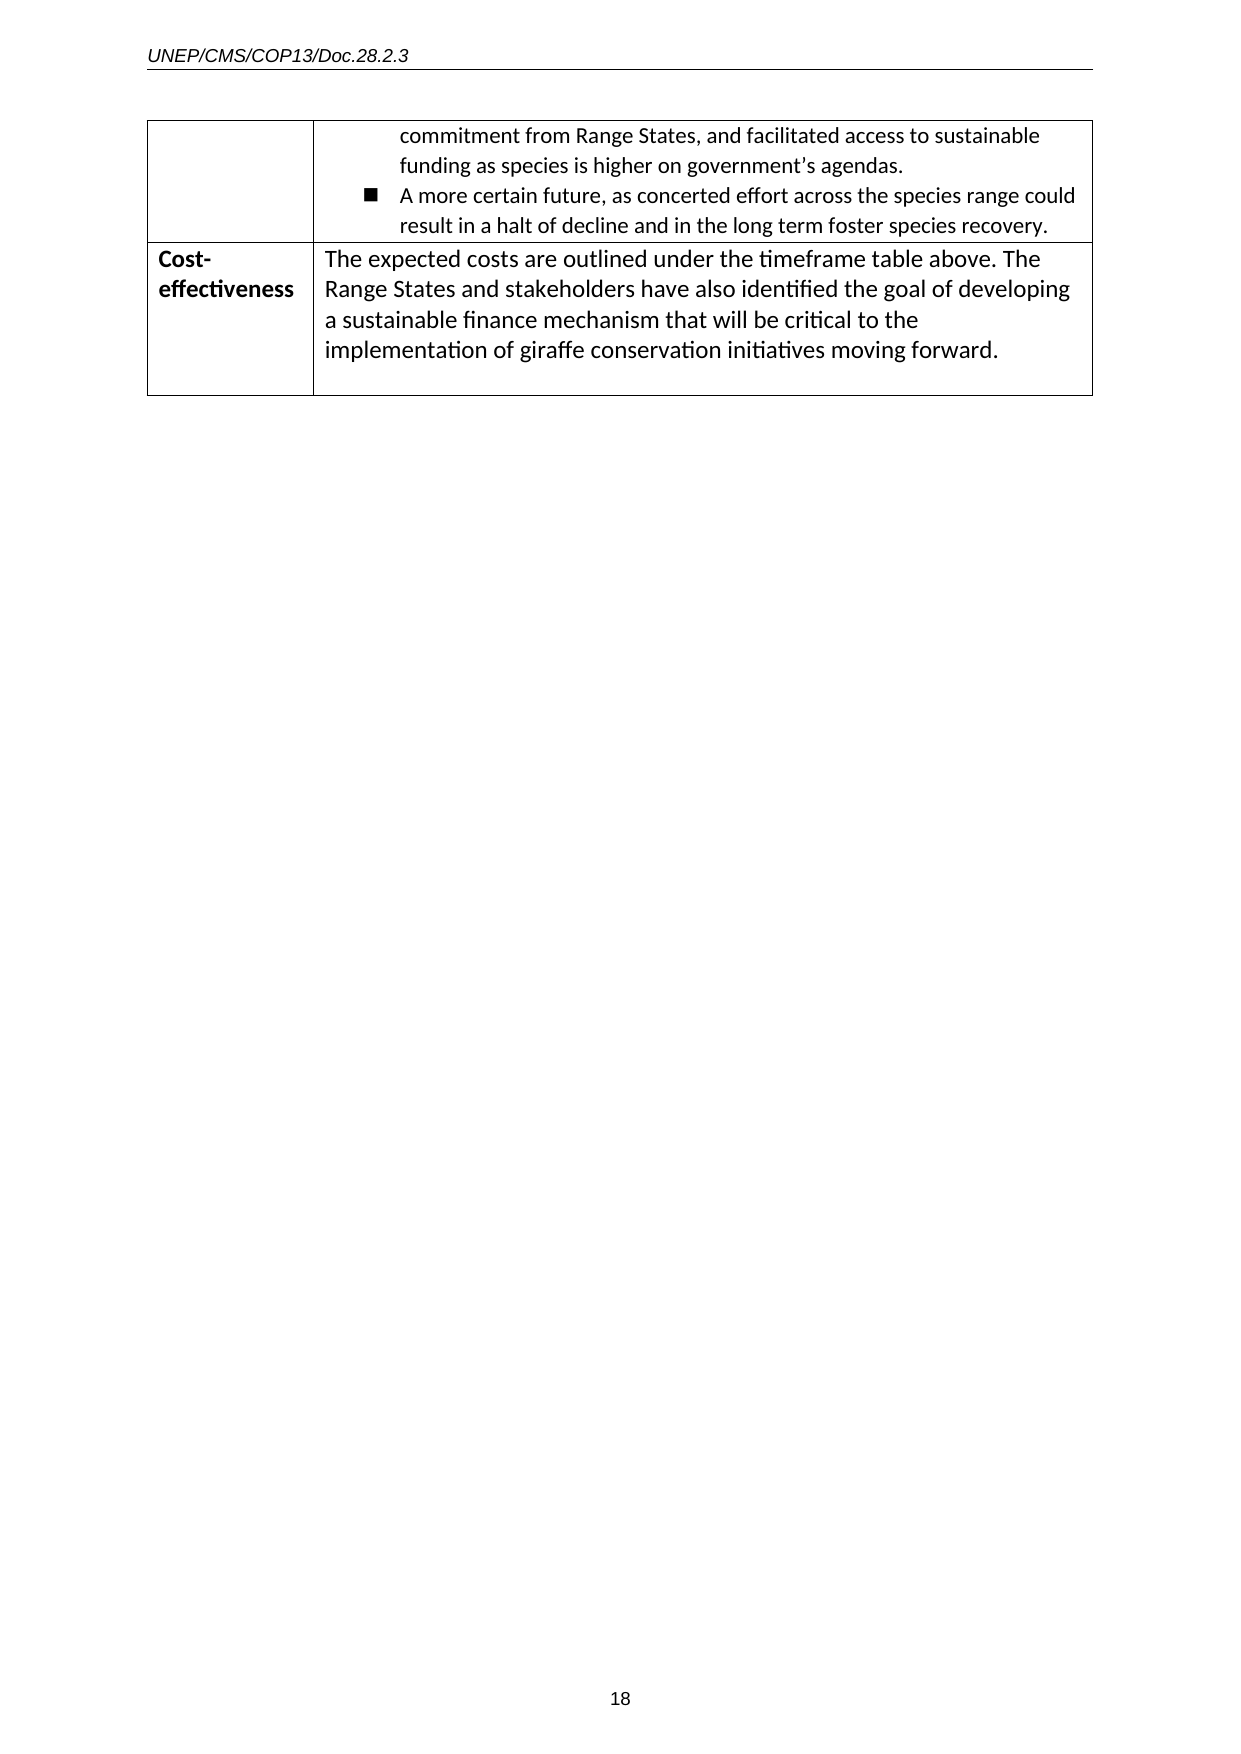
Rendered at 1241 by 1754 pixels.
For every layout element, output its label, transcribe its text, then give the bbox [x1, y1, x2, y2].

table_cell Cost-effectiveness [148, 243, 313, 395]
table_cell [314, 121, 1092, 242]
table_cell The expected costs are outlined under the timeframe table above. The Range States and stakeholders have also identified the goal of developing a sustainable finance mechanism that will be critical to the implementation of giraffe conservation initiatives moving forward. [314, 243, 1092, 395]
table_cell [148, 121, 313, 242]
